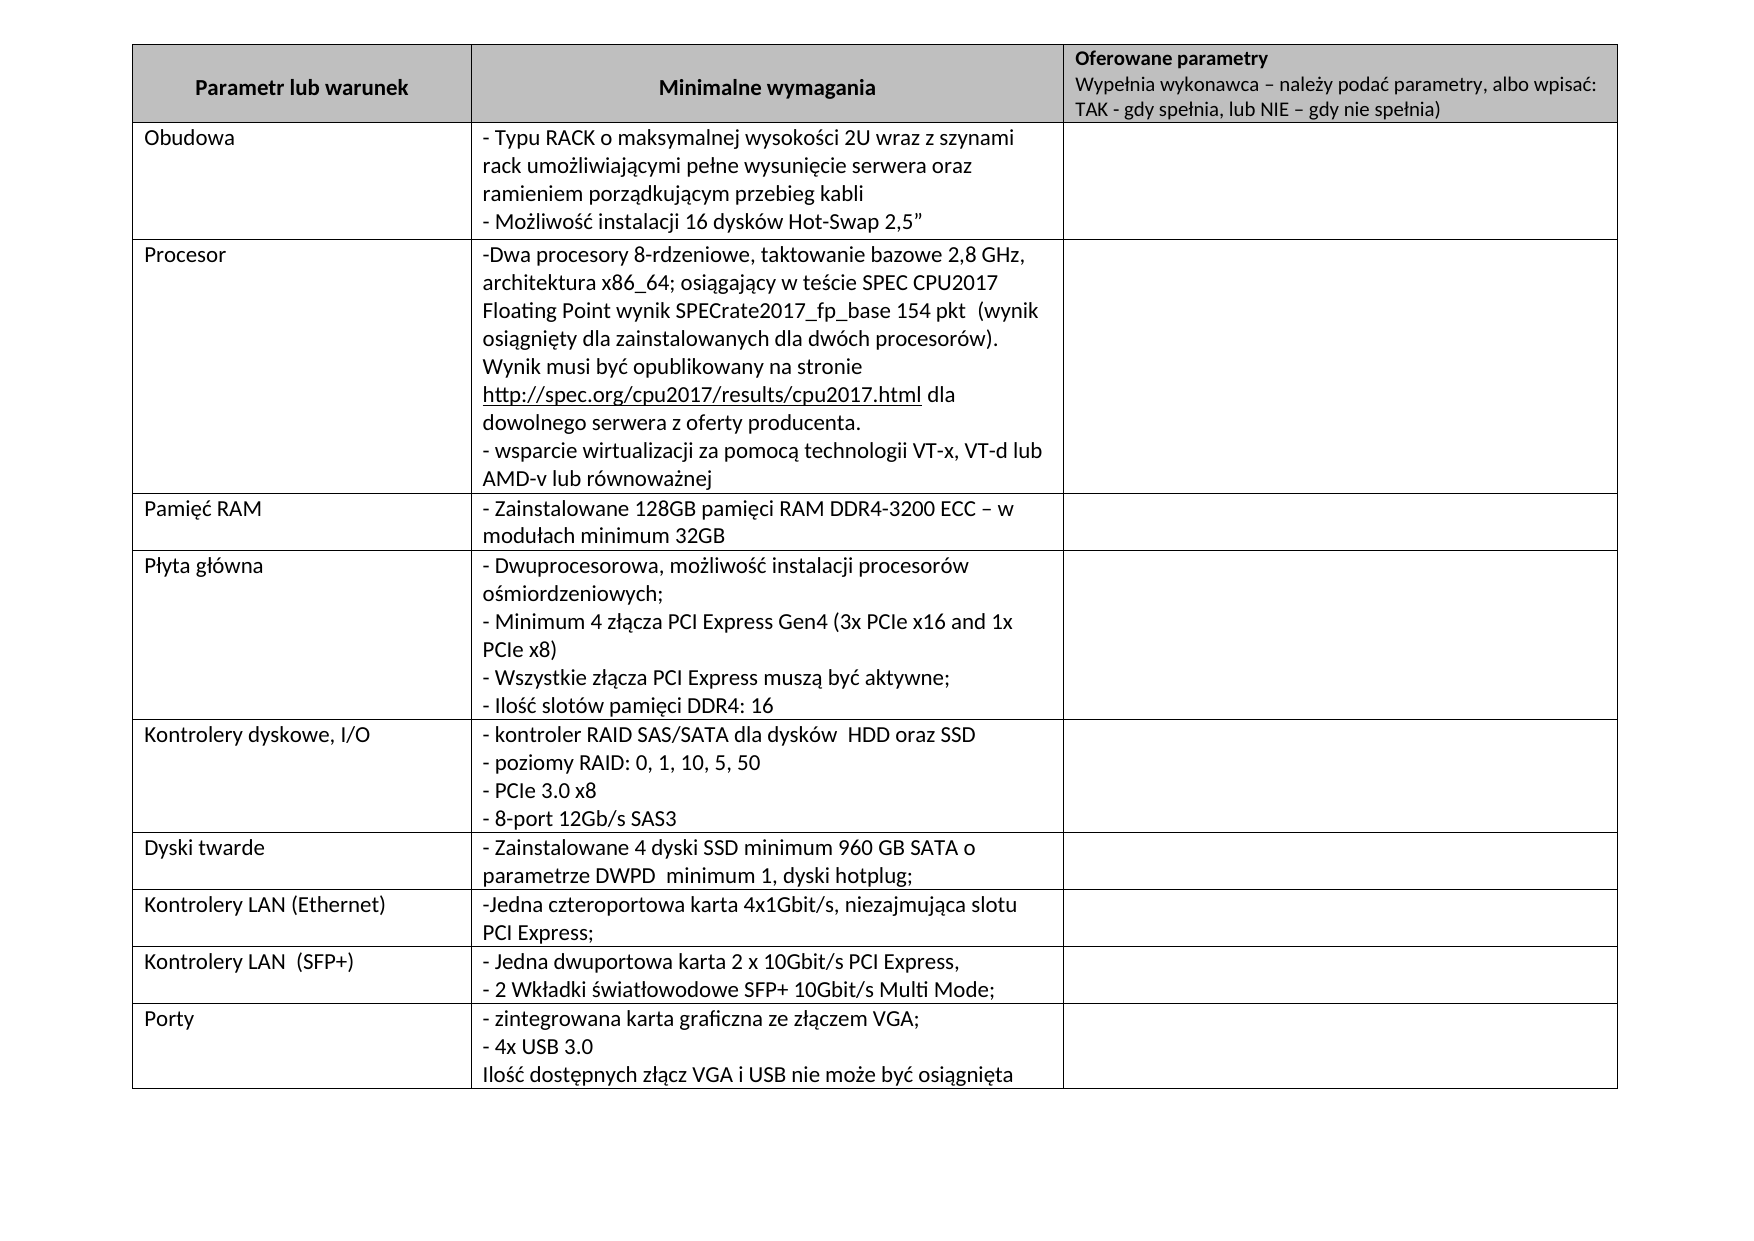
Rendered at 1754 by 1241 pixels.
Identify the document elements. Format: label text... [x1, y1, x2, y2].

table_cell Kontrolery LAN (SFP+) [133, 947, 471, 1003]
table_header Parametr lub warunek [133, 45, 471, 122]
table_cell Kontrolery dyskowe, I/O [133, 720, 471, 832]
table_cell Porty [133, 1004, 471, 1088]
table_cell [1064, 551, 1617, 719]
table_cell Dyski twarde [133, 833, 471, 889]
table_cell -Dwa procesory 8-rdzeniowe, taktowanie bazowe 2,8 GHz, architektura x86_64; osiągający w teście SPEC CPU2017 Floating Point wynik SPECrate2017_fp_base 154 pkt (wynik osiągnięty dla zainstalowanych dla dwóch procesorów). Wynik musi być opublikowany na stronie http://spec.org/cpu2017/results/cpu2017.html dla dowolnego serwera z oferty producenta. - wsparcie wirtualizacji za pomocą technologii VT-x, VT-d lub AMD-v lub równoważnej [472, 240, 1063, 493]
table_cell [472, 1004, 1063, 1088]
table_cell [1064, 240, 1617, 493]
table_cell -Jedna czteroportowa karta 4x1Gbit/s, niezajmująca slotu PCI Express; [472, 890, 1063, 946]
table_cell - kontroler RAID SAS/SATA dla dysków HDD oraz SSD - poziomy RAID: 0, 1, 10, 5, 50 - PCIe 3.0 x8 - 8-port 12Gb/s SAS3 [472, 720, 1063, 832]
table_cell Procesor [133, 240, 471, 493]
table_cell - Zainstalowane 4 dyski SSD minimum 960 GB SATA o parametrze DWPD minimum 1, dyski hotplug; [472, 833, 1063, 889]
table_cell Kontrolery LAN (Ethernet) [133, 890, 471, 946]
table_cell [1064, 890, 1617, 946]
table_cell - Dwuprocesorowa, możliwość instalacji procesorów ośmiordzeniowych; - Minimum 4 złącza PCI Express Gen4 (3x PCIe x16 and 1x PCIe x8) - Wszystkie złącza PCI Express muszą być aktywne; - Ilość slotów pamięci DDR4: 16 [472, 551, 1063, 719]
table_header Minimalne wymagania [472, 45, 1063, 122]
table_cell [1064, 123, 1617, 239]
table_cell - Jedna dwuportowa karta 2 x 10Gbit/s PCI Express, - 2 Wkładki światłowodowe SFP+ 10Gbit/s Multi Mode; [472, 947, 1063, 1003]
table_cell Płyta główna [133, 551, 471, 719]
table_cell [1064, 1004, 1617, 1088]
table_cell [1064, 833, 1617, 889]
table_cell Obudowa [133, 123, 471, 239]
table_cell [1064, 494, 1617, 550]
table_cell - Zainstalowane 128GB pamięci RAM DDR4-3200 ECC – w modułach minimum 32GB [472, 494, 1063, 550]
table_cell [1064, 947, 1617, 1003]
table_cell [1064, 720, 1617, 832]
table_header Oferowane parametry Wypełnia wykonawca – należy podać parametry, albo wpisać: TAK - gdy spełnia, lub NIE – gdy nie spełnia) [1064, 45, 1617, 122]
table_cell - Typu RACK o maksymalnej wysokości 2U wraz z szynami rack umożliwiającymi pełne wysunięcie serwera oraz ramieniem porządkującym przebieg kabli - Możliwość instalacji 16 dysków Hot-Swap 2,5” [472, 123, 1063, 239]
table_cell Pamięć RAM [133, 494, 471, 550]
